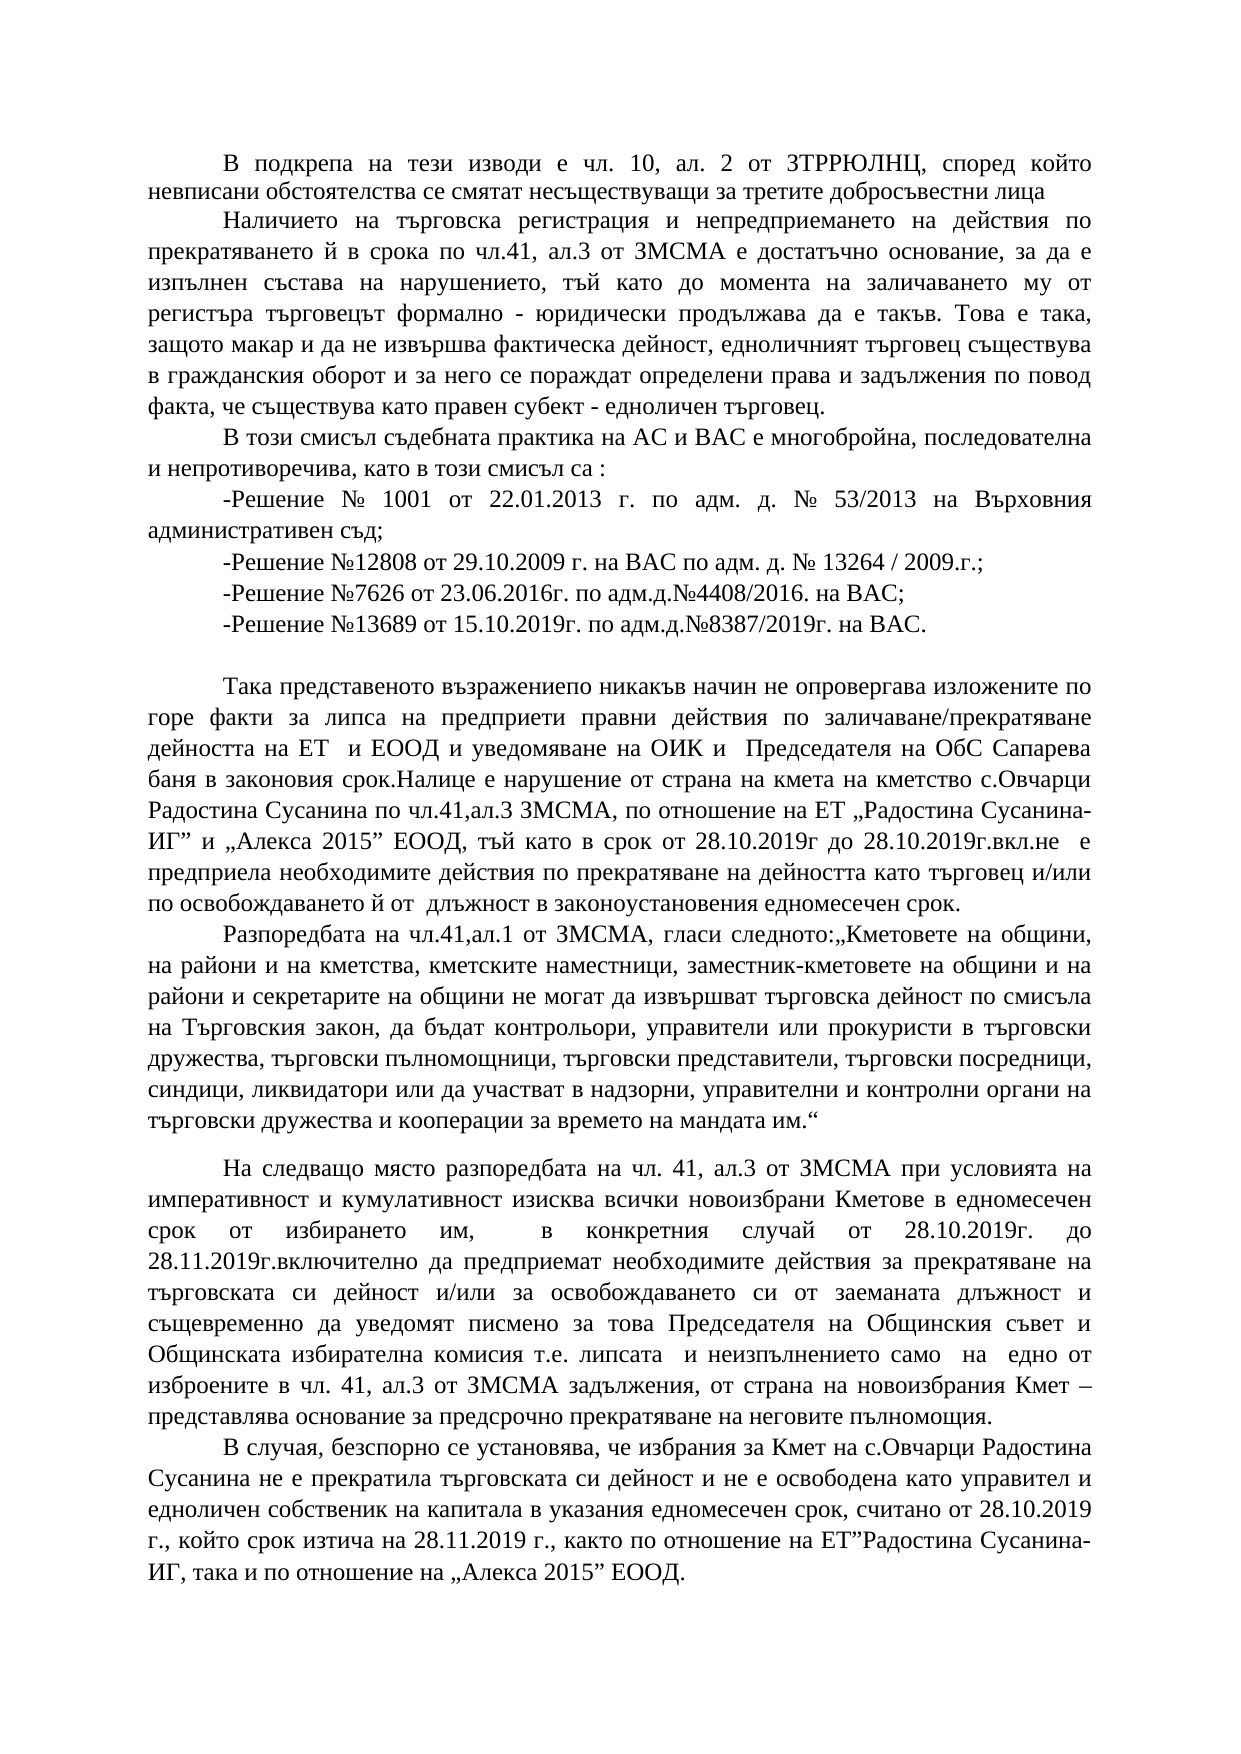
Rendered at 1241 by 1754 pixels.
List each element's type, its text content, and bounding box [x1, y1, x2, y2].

text Наличието на търговска регистрация и непредприемането на действия по прекратяването й в срока по чл.41, ал.3 от ЗМСМА е достатъчно основание, за да е изпълнен състава на нарушението, тъй като до момента на заличаването му от регистъра търговецът формално - юридически продължава да е такъв. Това е така, защото макар и да не извършва фактическа дейност, едноличният търговец съществува в гражданския оборот и за него се пораждат определени права и задължения по повод факта, че съществува като правен субект - едноличен търговец. [148, 205, 1093, 420]
text -Решение № 1001 от 22.01.2013 г. по адм. д. № 53/2013 на Върховния административен съд; [148, 484, 1093, 544]
text В този смисъл съдебната практика на АС и ВАС е многобройна, последователна и непротиворечива, като в този смисъл са : [148, 422, 1093, 482]
text В подкрепа на тези изводи е чл. 10, ал. 2 от ЗТРРЮЛНЦ, според който невписани обстоятелства се смятат несъществуващи за третите добросъвестни лица [148, 148, 1093, 205]
text Така представеното възражениепо никакъв начин не опровергава изложените по горе факти за липса на предприети правни действия по заличаване/прекратяване дейността на ЕТ и ЕООД и уведомяване на ОИК и Председателя на ОбС Сапарева баня в законовия срок.Налице е нарушение от страна на кмета на кметство с.Овчарци Радостина Сусанина по чл.41,ал.3 ЗМСМА, по отношение на ЕТ „Радостина Сусанина- ИГ” и „Алекса 2015” ЕООД, тъй като в срок от 28.10.2019г до 28.10.2019г.вкл.не е предприела необходимите действия по прекратяване на дейността като търговец и/или по освобождаването й от длъжност в законоустановения едномесечен срок. [148, 671, 1093, 917]
text На следващо място разпоредбата на чл. 41, ал.3 от ЗМСМА при условията на императивност и кумулативност изисква всички новоизбрани Кметове в едномесечен срок от избирането им, в конкретния случай от 28.10.2019г. до 28.11.2019г.включително да предприемат необходимите действия за прекратяване на търговската си дейност и/или за освобождаването си от заеманата длъжност и същевременно да уведомят писмено за това Председателя на Общинския съвет и Общинската избирателна комисия т.е. липсата и неизпълнението само на едно от изброените в чл. 41, ал.3 от ЗМСМА задължения, от страна на новоизбрания Кмет –представлява основание за предсрочно прекратяване на неговите пълномощия. [148, 1153, 1093, 1430]
text -Решение №12808 от 29.10.2009 г. на ВАС по адм. д. № 13264 / 2009.г.; [148, 547, 1093, 575]
text Разпоредбата на чл.41,ал.1 от ЗМСМА, гласи следното:„Кметовете на общини, на райони и на кметства, кметските наместници, заместник-кметовете на общини и на райони и секретарите на общини не могат да извършват търговска дейност по смисъла на Търговския закон, да бъдат контрольори, управители или прокуристи в търговски дружества, търговски пълномощници, търговски представители, търговски посредници, синдици, ликвидатори или да участват в надзорни, управителни и контролни органи на търговски дружества и кооперации за времето на мандата им.“ [148, 919, 1093, 1134]
text В случая, безспорно се установява, че избрания за Кмет на с.Овчарци Радостина Сусанина не е прекратила търговската си дейност и не е освободена като управител и едноличен собственик на капитала в указания едномесечен срок, считано от 28.10.2019 г., който срок изтича на 28.11.2019 г., както по отношение на ЕТ”Радостина Сусанина-ИГ, така и по отношение на „Алекса 2015” ЕООД. [148, 1432, 1093, 1585]
text -Решение №7626 от 23.06.2016г. по адм.д.№4408/2016. на ВАС; [148, 578, 1093, 606]
text -Решение №13689 от 15.10.2019г. по адм.д.№8387/2019г. на ВАС. [148, 609, 1093, 637]
